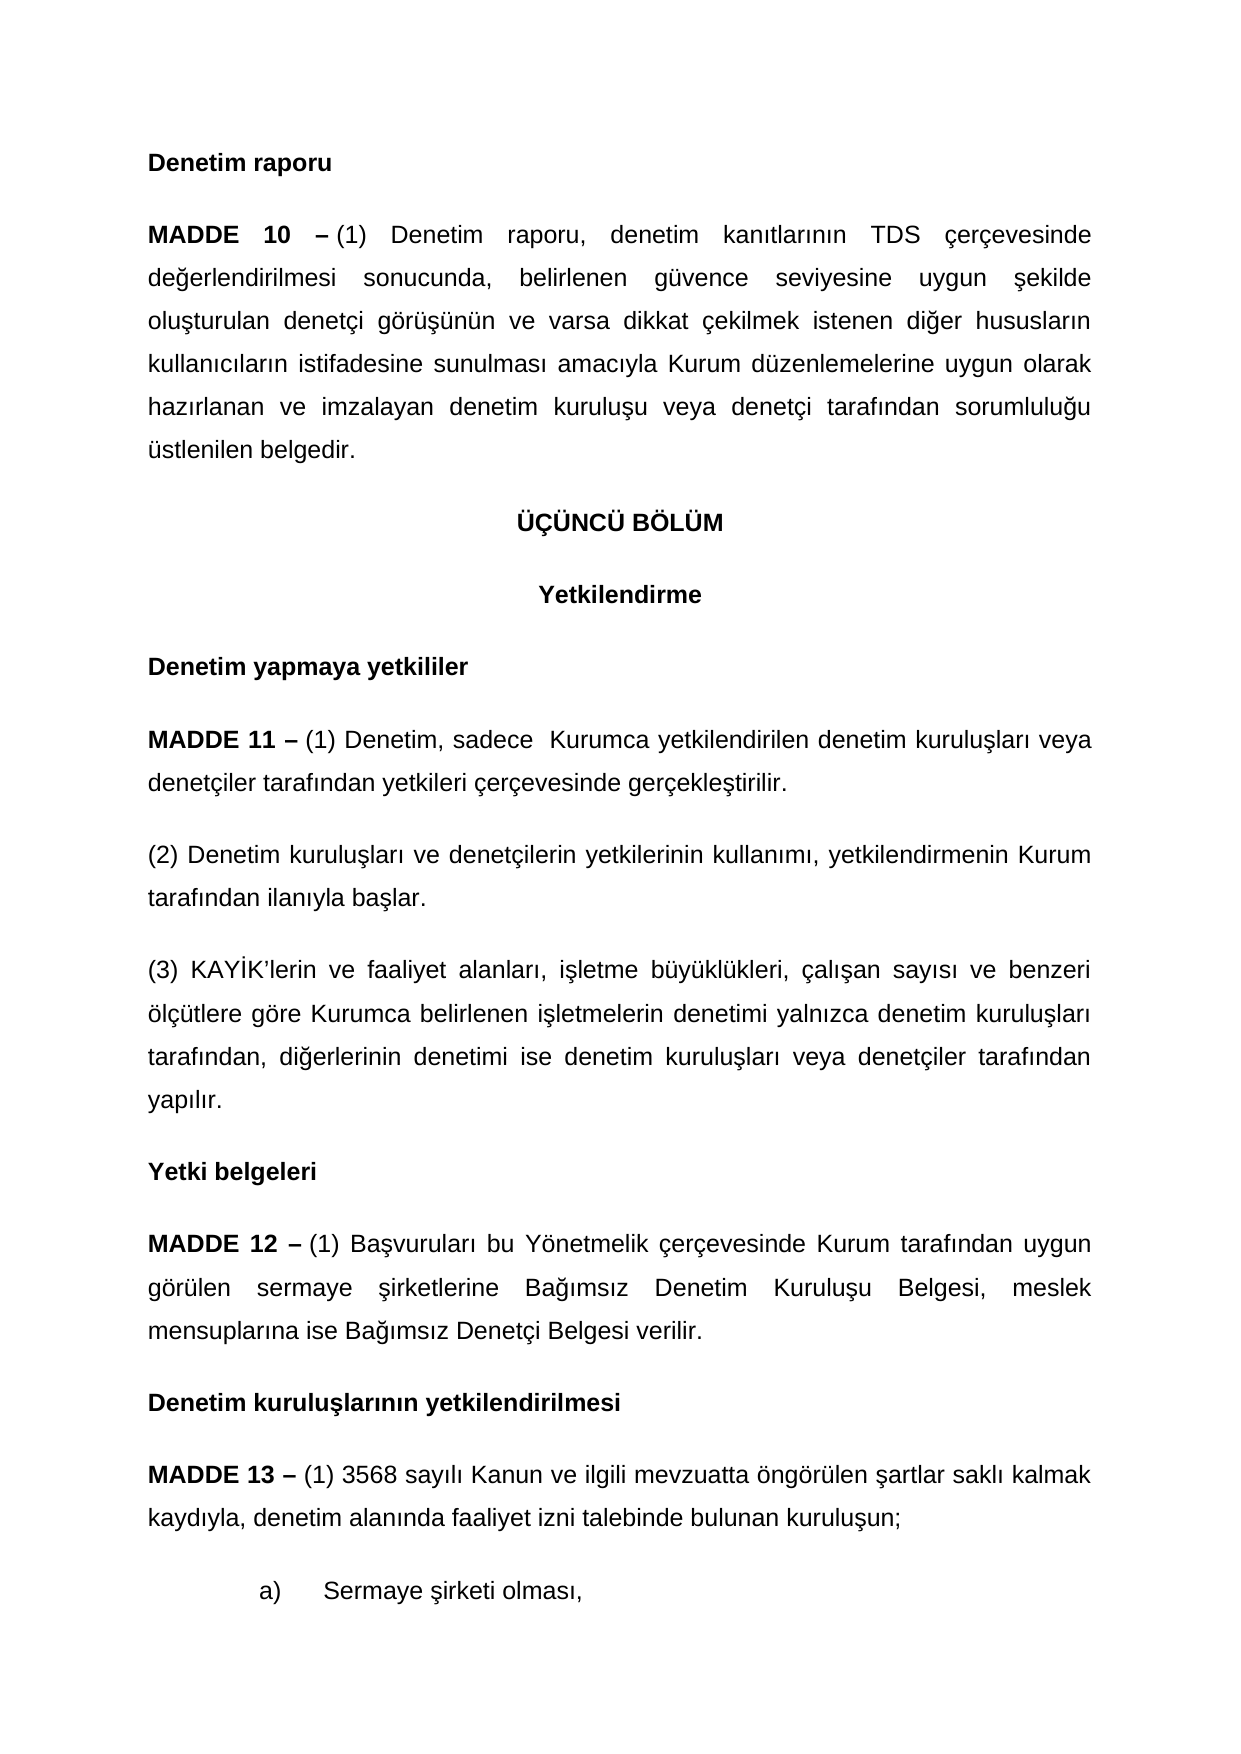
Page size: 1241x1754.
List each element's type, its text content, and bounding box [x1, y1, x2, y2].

text (3) KAYİK’lerin ve faaliyet alanları, işletme büyüklükleri, çalışan sayısı ve benzeri ölçütlere göre Kurumca belirlenen işletmelerin denetimi yalnızca denetim kuruluşları tarafından, diğerlerinin denetimi ise denetim kuruluşları veya denetçiler tarafından yapılır. [148, 956, 1093, 1114]
text Yetkilendirme [148, 580, 1093, 609]
text MADDE 12 – (1) Başvuruları bu Yönetmelik çerçevesinde Kurum tarafından uygun görülen sermaye şirketlerine Bağımsız Denetim Kuruluşu Belgesi, meslek mensuplarına ise Bağımsız Denetçi Belgesi verilir. [148, 1229, 1093, 1344]
text MADDE 10 – (1) Denetim raporu, denetim kanıtlarının TDS çerçevesinde değerlendirilmesi sonucunda, belirlenen güvence seviyesine uygun şekilde oluşturulan denetçi görüşünün ve varsa dikkat çekilmek istenen diğer hususların kullanıcıların istifadesine sunulması amacıyla Kurum düzenlemelerine uygun olarak hazırlanan ve imzalayan denetim kuruluşu veya denetçi tarafından sorumluluğu üstlenilen belgedir. [148, 220, 1093, 464]
text a) Sermaye şirketi olması, [259, 1576, 1093, 1604]
text ÜÇÜNCÜ BÖLÜM [148, 508, 1093, 537]
text MADDE 11 – (1) Denetim, sadece Kurumca yetkilendirilen denetim kuruluşları veya denetçiler tarafından yetkileri çerçevesinde gerçekleştirilir. [148, 725, 1093, 797]
text Denetim raporu [148, 148, 1093, 176]
text MADDE 13 – (1) 3568 sayılı Kanun ve ilgili mevzuatta öngörülen şartlar saklı kalmak kaydıyla, denetim alanında faaliyet izni talebinde bulunan kuruluşun; [148, 1460, 1093, 1532]
text Yetki belgeleri [148, 1157, 1093, 1186]
text (2) Denetim kuruluşları ve denetçilerin yetkilerinin kullanımı, yetkilendirmenin Kurum tarafından ilanıyla başlar. [148, 840, 1093, 912]
text Denetim yapmaya yetkililer [148, 652, 1093, 681]
text Denetim kuruluşlarının yetkilendirilmesi [148, 1388, 1093, 1417]
